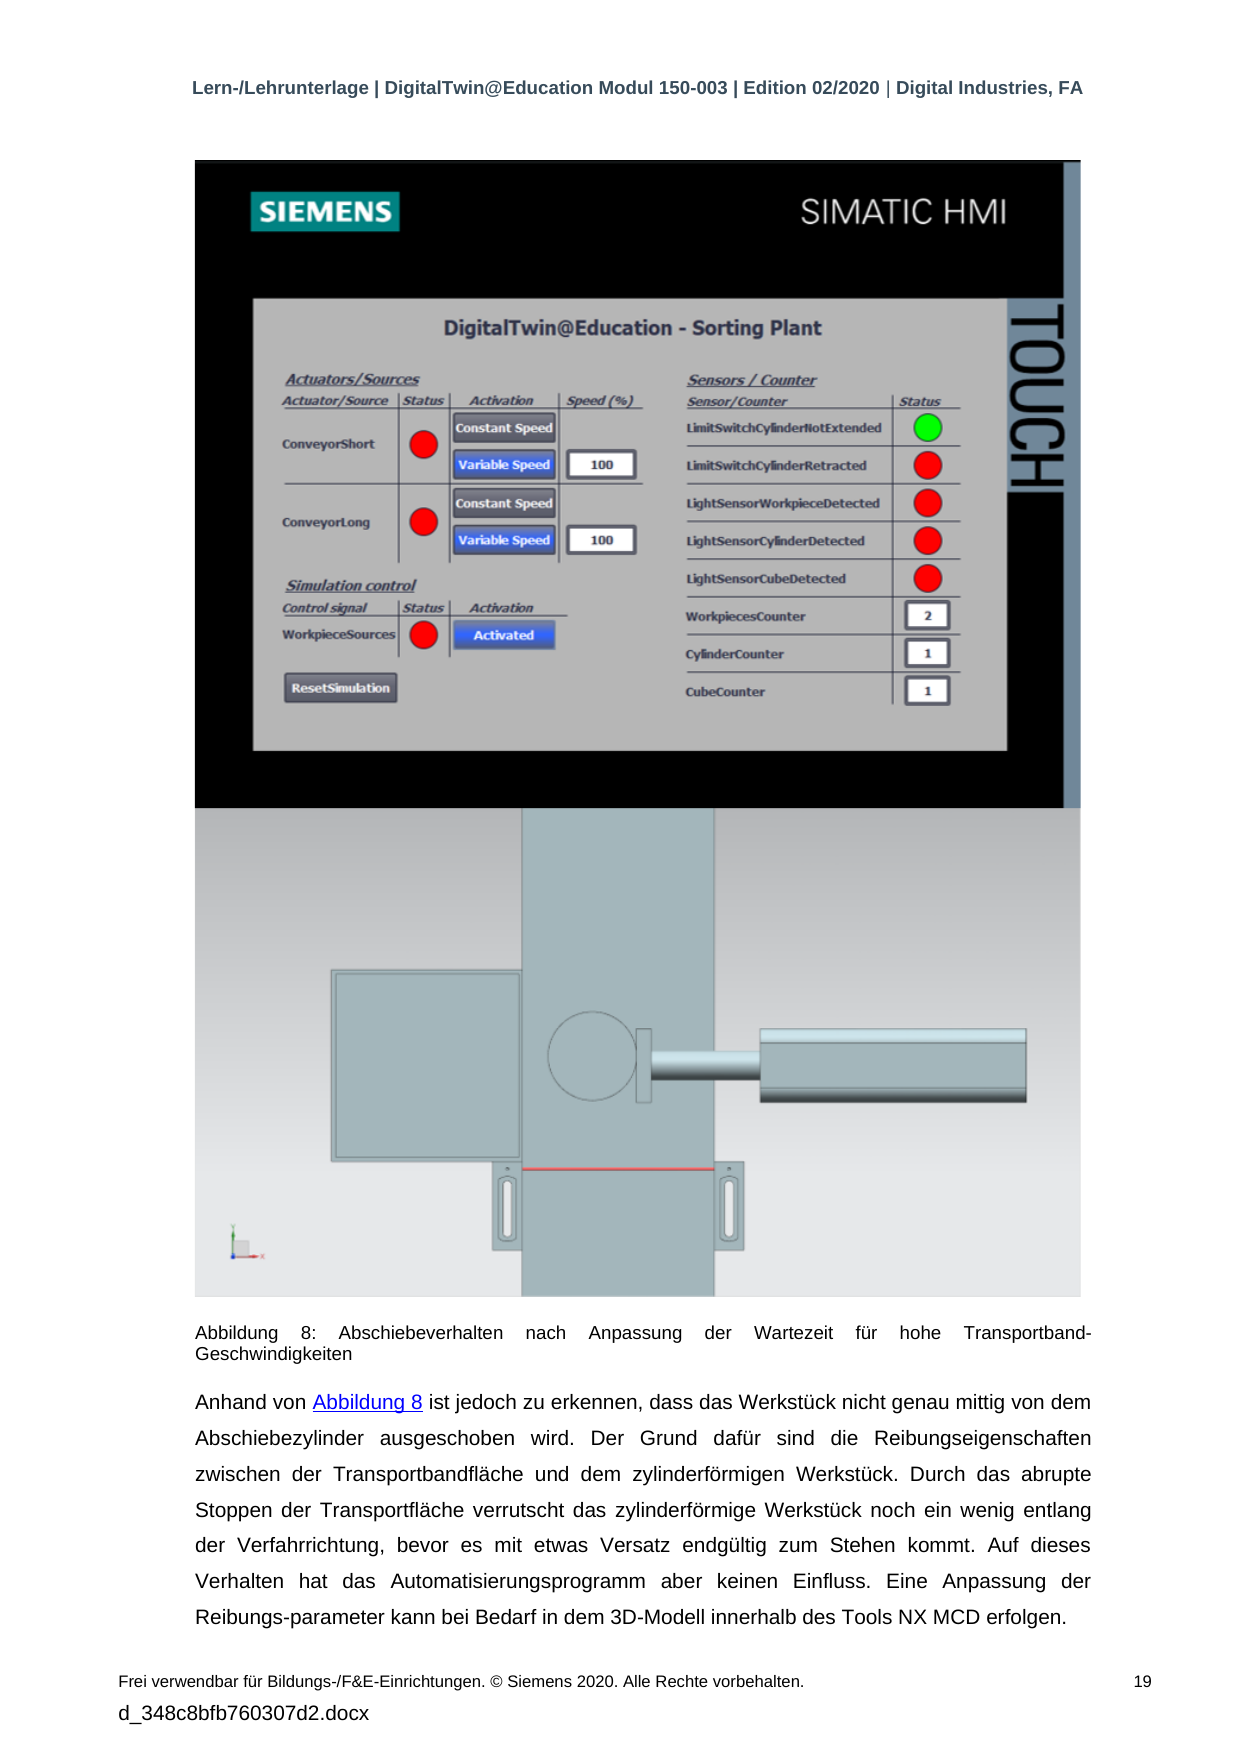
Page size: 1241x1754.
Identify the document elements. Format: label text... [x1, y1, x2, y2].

text Abbildung 8: Abschiebeverhalten nach Anpassung der Wartezeit für hohe Transportband-Geschwindigkeiten [195, 1321, 1092, 1364]
text Anhand von Abbildung 8 ist jedoch zu erkennen, dass das Werkstück nicht genau mittig von dem Abschiebezylinder ausgeschoben wird. Der Grund dafür sind die Reibungseigenschaften zwischen der Transportbandfläche und dem zylinderförmigen Werkstück. Durch das abrupte Stoppen der Transportfläche verrutscht das zylinderförmige Werkstück noch ein wenig entlang der Verfahrrichtung, bevor es mit etwas Versatz endgültig zum Stehen kommt. Auf dieses Verhalten hat das Automatisierungsprogramm aber keinen Einfluss. Eine Anpassung der Reibungs-parameter kann bei Bedarf in dem 3D-Modell innerhalb des Tools NX MCD erfolgen. [195, 1389, 1092, 1629]
picture [194, 160, 1081, 1297]
